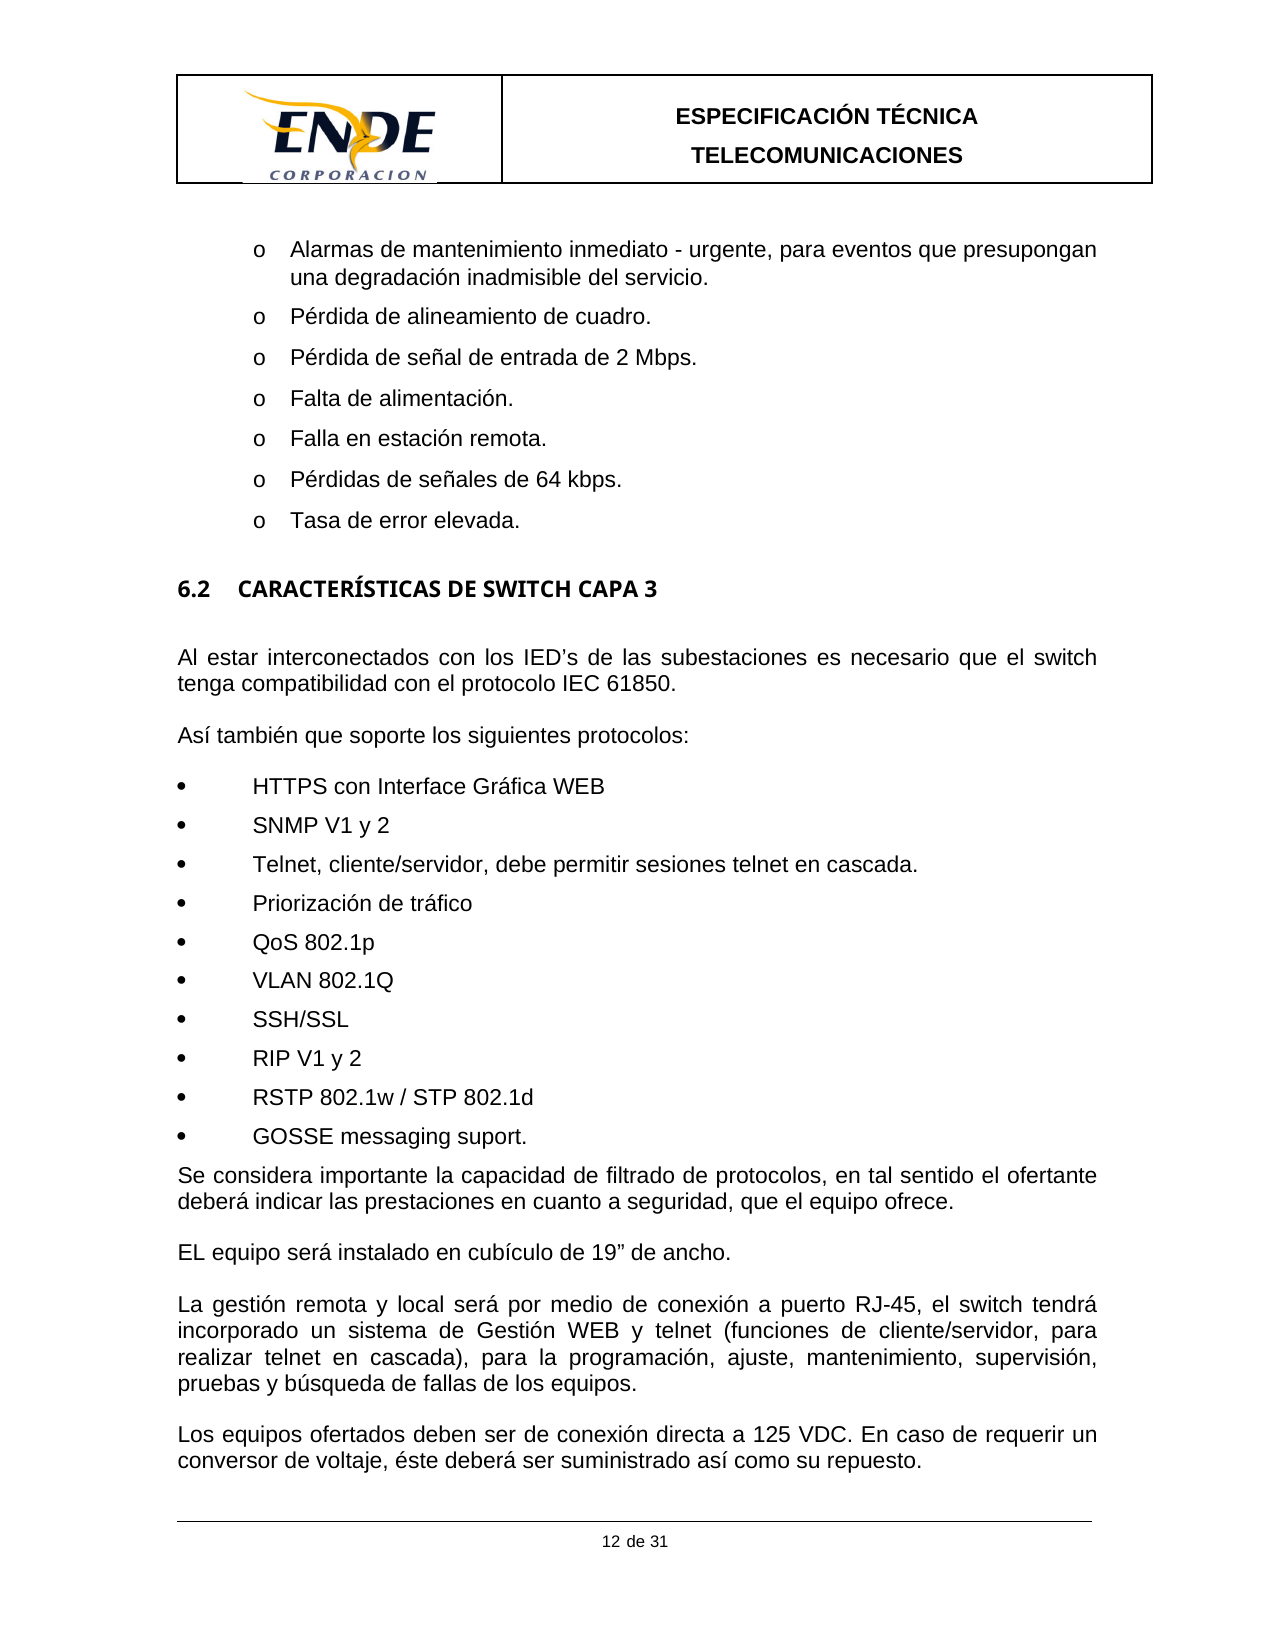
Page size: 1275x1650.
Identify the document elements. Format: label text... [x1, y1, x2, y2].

list Falta de alimentación. [252, 384, 1098, 413]
list Alarmas de mantenimiento inmediato - urgente, para eventos que presupongan una degradación inadmisible del servicio. [252, 236, 1098, 290]
text La gestión remota y local será por medio de conexión a puerto RJ-45, el switch tendrá incorporado un sistema de Gestión WEB y telnet (funciones de cliente/servidor, para realizar telnet en cascada), para la programación, ajuste, mantenimiento, supervisión, pruebas y búsqueda de fallas de los equipos. [177, 1291, 1098, 1396]
text QoS 802.1p [177, 928, 1098, 955]
text HTTPS con Interface Gráfica WEB [177, 773, 1098, 799]
text Se considera importante la capacidad de filtrado de protocolos, en tal sentido el ofertante deberá indicar las prestaciones en cuanto a seguridad, que el equipo ofrece. [177, 1162, 1098, 1214]
text GOSSE messaging suport. [177, 1123, 1098, 1149]
text Priorización de tráfico [177, 890, 1098, 916]
list Pérdida de señal de entrada de 2 Mbps. [252, 344, 1098, 372]
list Tasa de error elevada. [252, 507, 1098, 535]
text Al estar interconectados con los IED’s de las subestaciones es necesario que el switch tenga compatibilidad con el protocolo IEC 61850. [177, 644, 1098, 697]
text Así también que soporte los siguientes protocolos: [177, 722, 1098, 748]
list Falla en estación remota. [252, 425, 1098, 454]
picture [242, 88, 437, 183]
text RIP V1 y 2 [177, 1045, 1098, 1071]
text VLAN 802.1Q [177, 967, 1098, 994]
text EL equipo será instalado en cubículo de 19” de ancho. [177, 1239, 1098, 1266]
text Telnet, cliente/servidor, debe permitir sesiones telnet en cascada. [177, 851, 1098, 877]
text SSH/SSL [177, 1006, 1098, 1033]
text Los equipos ofertados deben ser de conexión directa a 125 VDC. En caso de requerir un conversor de voltaje, éste deberá ser suministrado así como su repuesto. [177, 1421, 1098, 1474]
subtitle CARACTERÍSTICAS DE SWITCH CAPA 3 [177, 573, 1098, 604]
text SNMP V1 y 2 [177, 812, 1098, 838]
list Pérdida de alineamiento de cuadro. [252, 303, 1098, 331]
text RSTP 802.1w / STP 802.1d [177, 1084, 1098, 1110]
list Pérdidas de señales de 64 kbps. [252, 466, 1098, 494]
